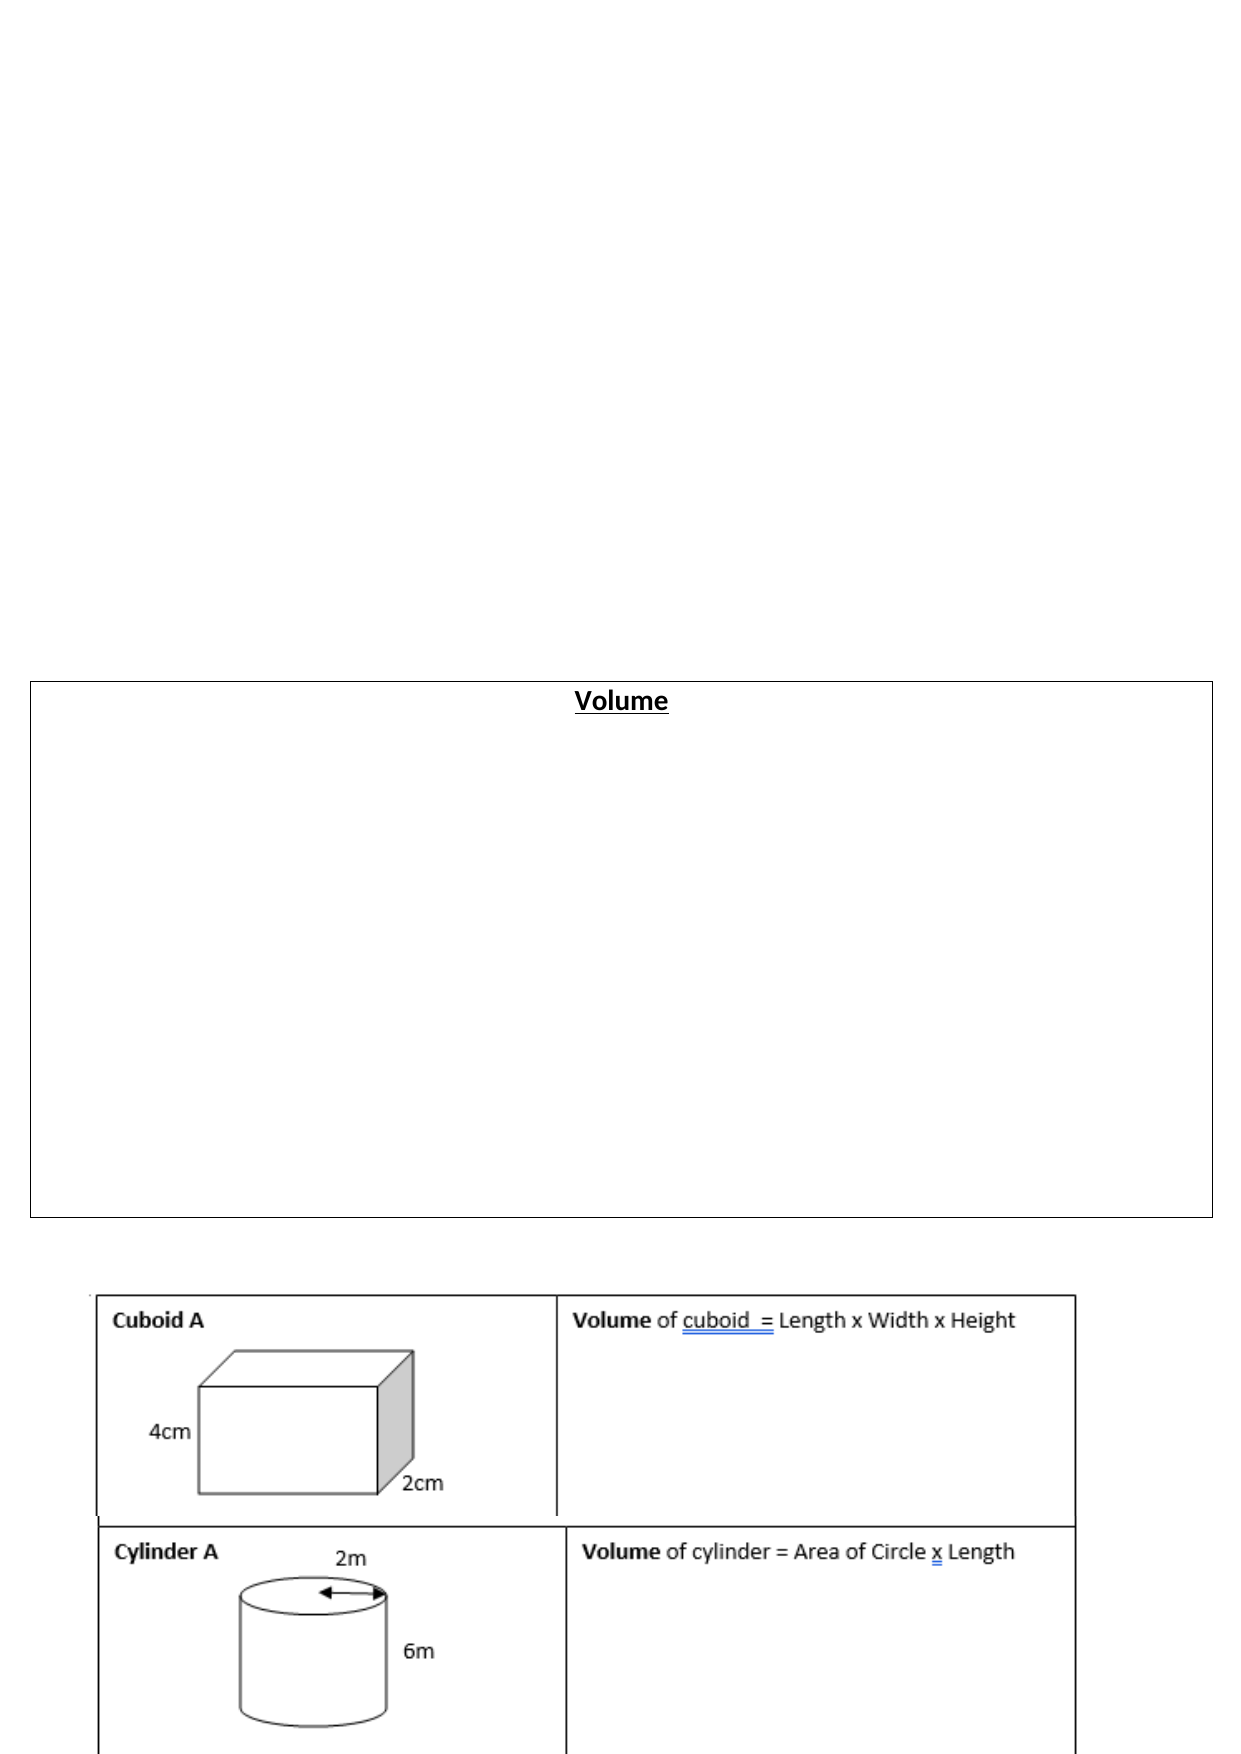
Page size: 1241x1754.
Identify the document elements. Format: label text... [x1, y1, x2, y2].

table_header Volume [31, 682, 1212, 1217]
picture [75, 1287, 1096, 1754]
